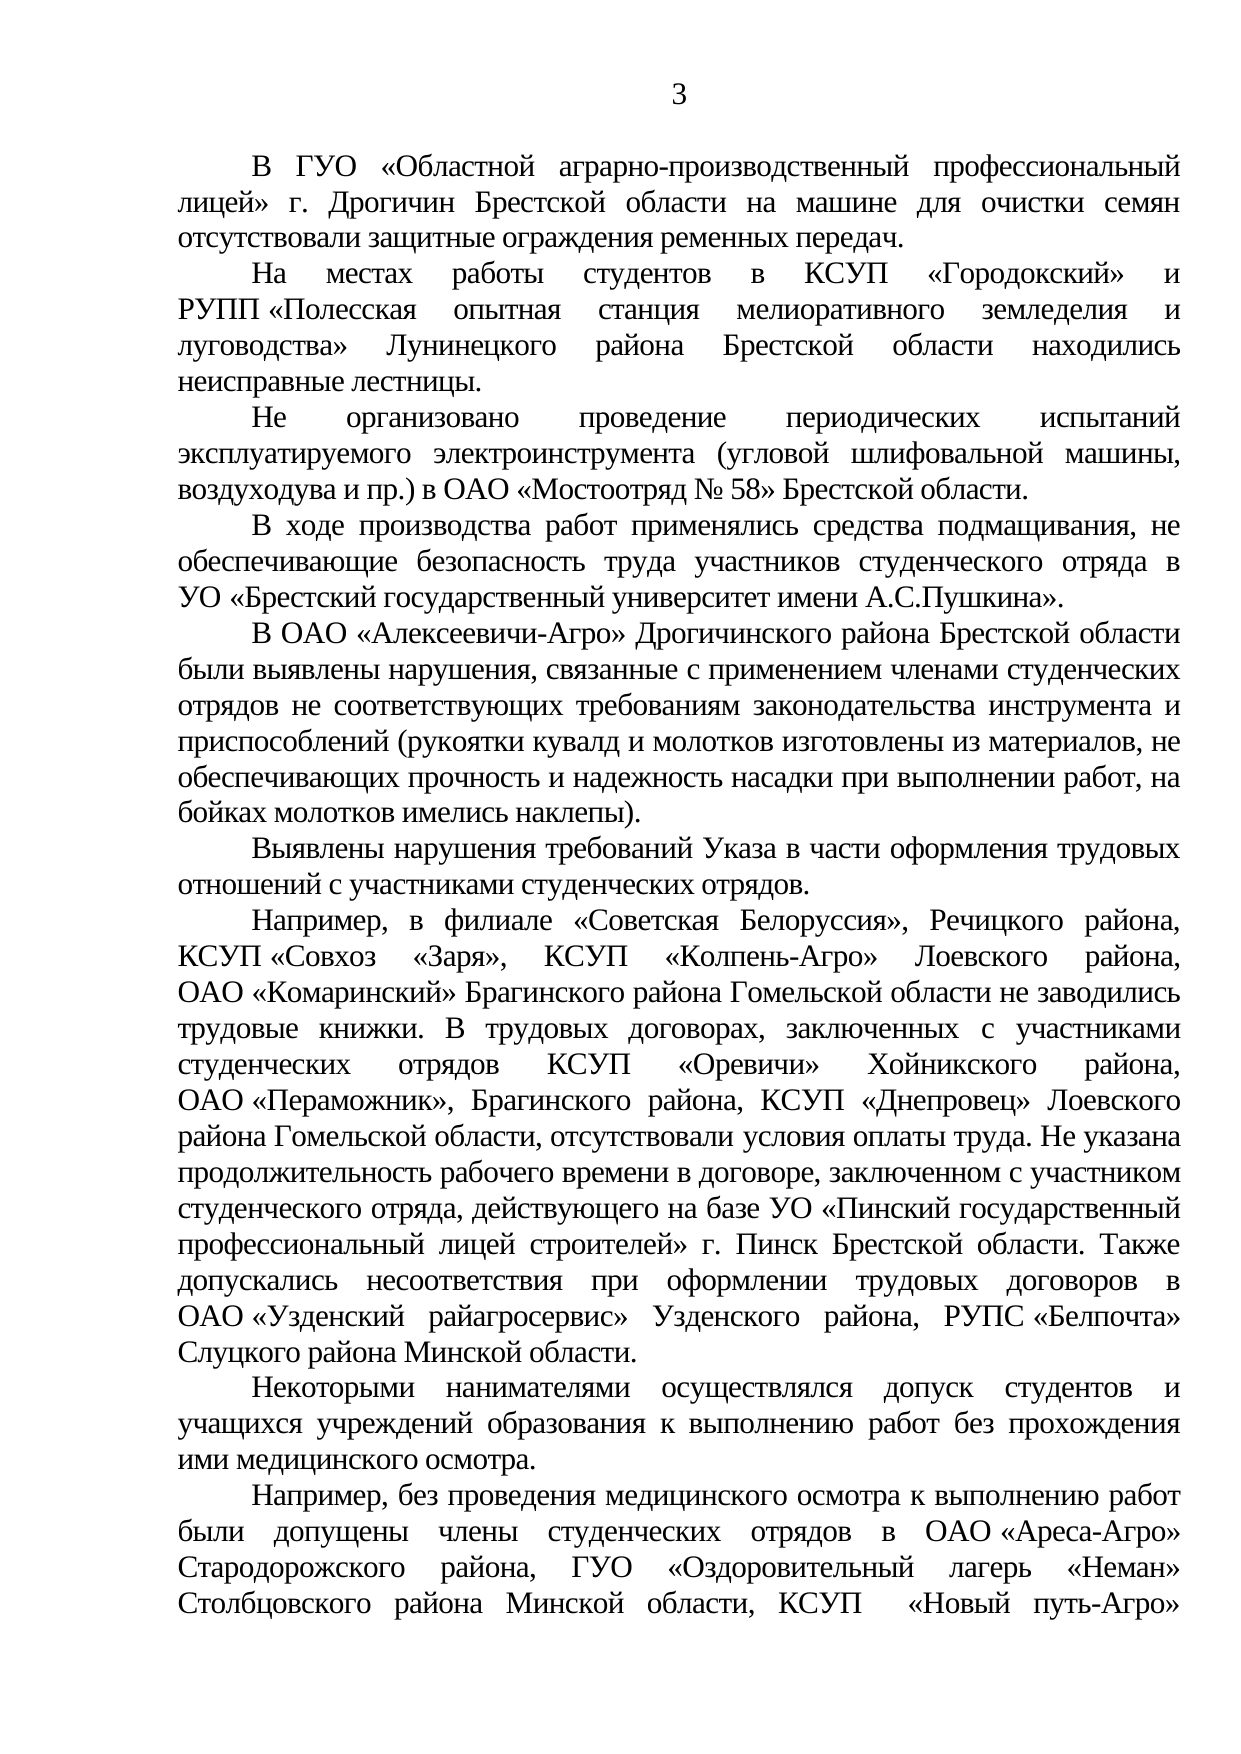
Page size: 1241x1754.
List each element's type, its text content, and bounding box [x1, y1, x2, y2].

text Некоторыми нанимателями осуществлялся допуск студентов и учащихся учреждений образования к выполнению работ без прохождения ими медицинского осмотра. [177, 1369, 1181, 1477]
text В ГУО «Областной аграрно-производственный профессиональный лицей» г. Дрогичин Брестской области на машине для очистки семян отсутствовали защитные ограждения ременных передач. [177, 147, 1181, 255]
text Выявлены нарушения требований Указа в части оформления трудовых отношений с участниками студенческих отрядов. [177, 830, 1181, 902]
text В ходе производства работ применялись средства подмащивания, не обеспечивающие безопасность труда участников студенческого отряда в УО «Брестский государственный университет имени А.С.Пушкина». [177, 506, 1181, 614]
text Не организовано проведение периодических испытаний эксплуатируемого электроинструмента (угловой шлифовальной машины, воздуходува и пр.) в ОАО «Мостоотряд № 58» Брестской области. [177, 398, 1181, 506]
text На местах работы студентов в КСУП «Городокский» и РУПП «Полесская опытная станция мелиоративного земледелия и луговодства» Лунинецкого района Брестской области находились неисправные лестницы. [177, 255, 1181, 398]
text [177, 1477, 1181, 1620]
text В ОАО «Алексеевичи-Агро» Дрогичинского района Брестской области были выявлены нарушения, связанные с применением членами студенческих отрядов не соответствующих требованиям законодательства инструмента и приспособлений (рукоятки кувалд и молотков изготовлены из материалов, не обеспечивающих прочность и надежность насадки при выполнении работ, на бойках молотков имелись наклепы). [177, 614, 1181, 830]
text Например, в филиале «Советская Белоруссия», Речицкого района, КСУП «Совхоз «Заря», КСУП «Колпень-Агро» Лоевского района, ОАО «Комаринский» Брагинского района Гомельской области не заводились трудовые книжки. В трудовых договорах, заключенных с участниками студенческих отрядов КСУП «Оревичи» Хойникского района, ОАО «Пераможник», Брагинского района, КСУП «Днепровец» Лоевского района Гомельской области, отсутствовали условия оплаты труда. Не указана продолжительность рабочего времени в договоре, заключенном с участником студенческого отряда, действующего на базе УО «Пинский государственный профессиональный лицей строителей» г. Пинск Брестской области. Также допускались несоответствия при оформлении трудовых договоров в ОАО «Узденский райагросервис» Узденского района, РУПС «Белпочта» Слуцкого района Минской области. [177, 902, 1181, 1369]
